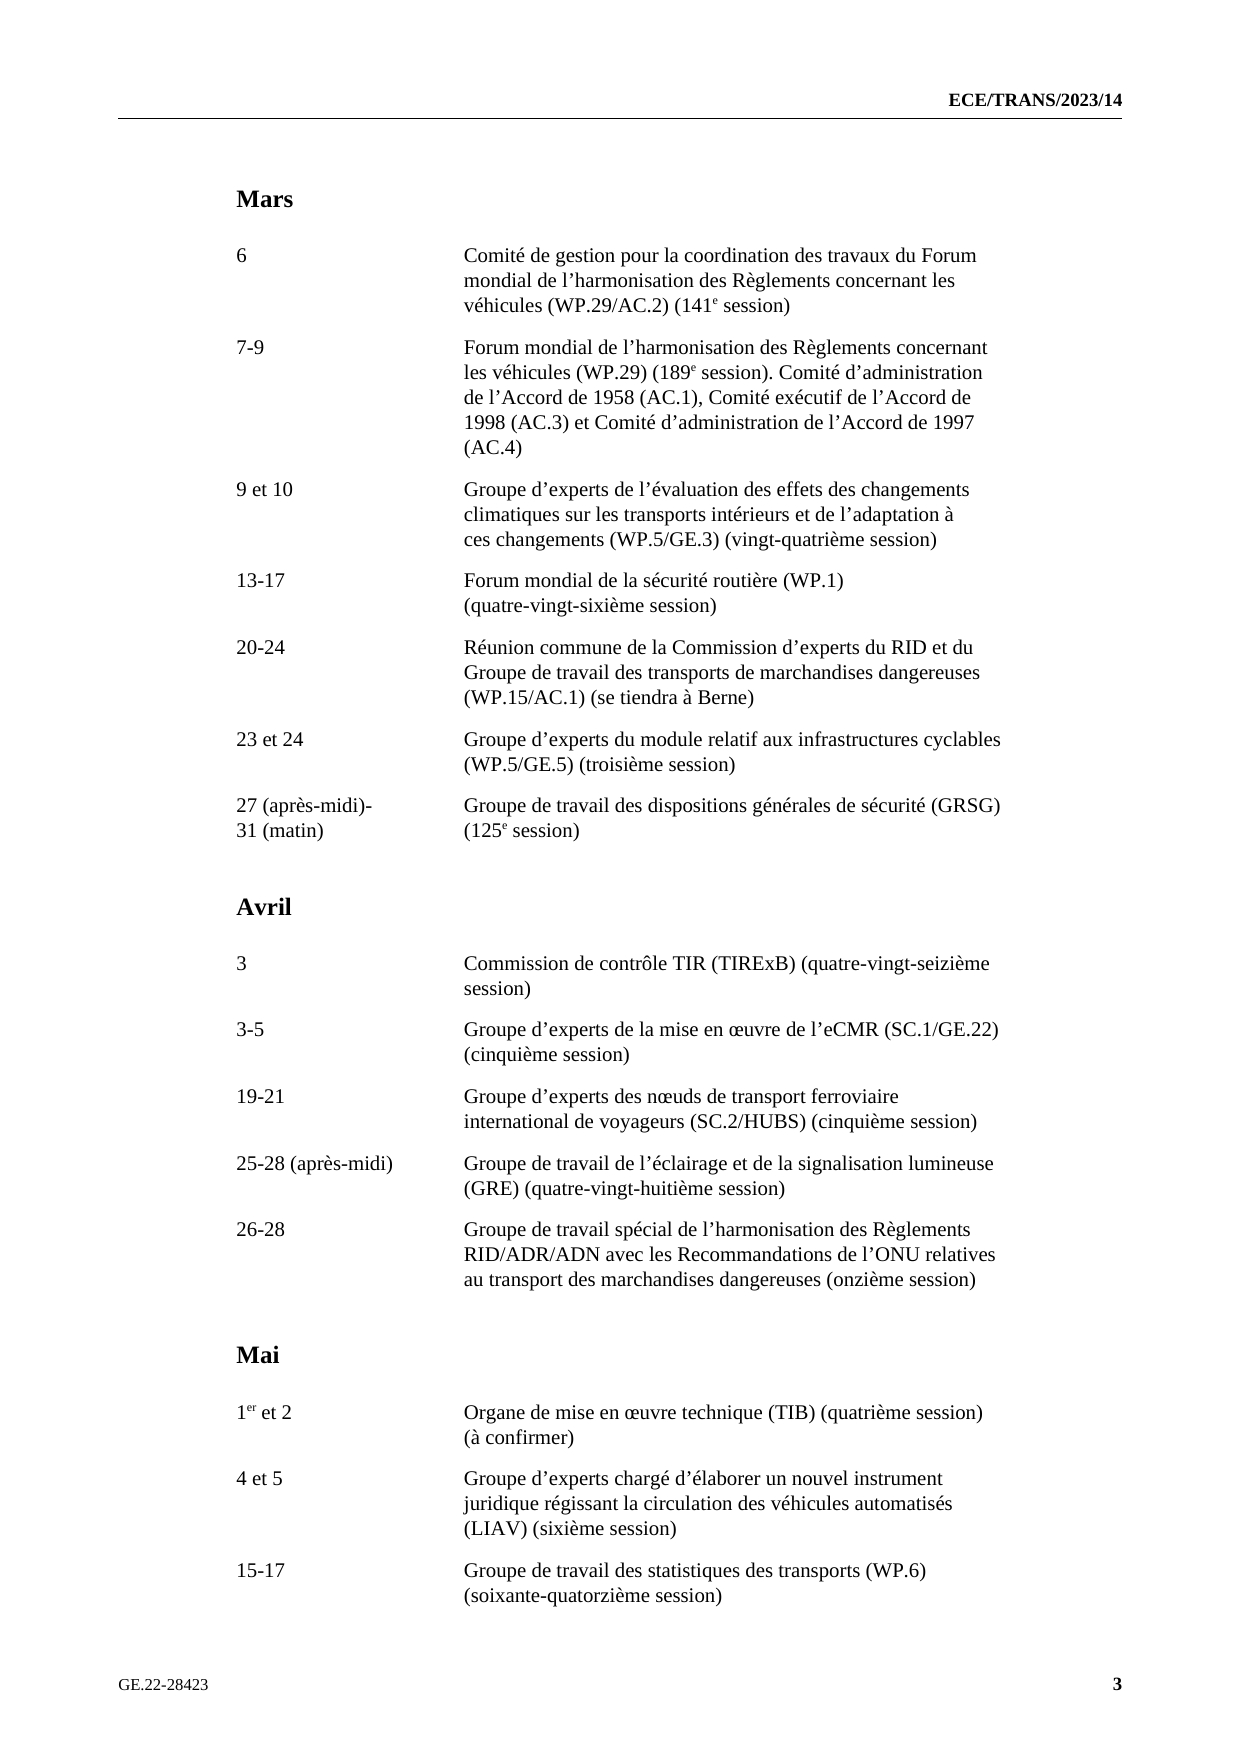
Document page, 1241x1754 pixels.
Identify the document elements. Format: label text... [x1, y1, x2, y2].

table_cell Groupe de travail des dispositions générales de sécurité (GRSG) (125e session) [464, 788, 1002, 855]
table_cell Groupe d’experts chargé d’élaborer un nouvel instrument juridique régissant la circulation des véhicules automatisés (LIAV) (sixième session) [464, 1461, 1002, 1553]
table_cell Groupe d’experts des nœuds de transport ferroviaire international de voyageurs (SC.2/HUBS) (cinquième session) [464, 1079, 1002, 1146]
table_cell 7-9 [236, 330, 464, 472]
table_cell 4 et 5 [236, 1461, 464, 1553]
table_cell Forum mondial de l’harmonisation des Règlements concernant les véhicules (WP.29) (189e session). Comité d’administration de l’Accord de 1958 (AC.1), Comité exécutif de l’Accord de 1998 (AC.3) et Comité d’administration de l’Accord de 1997 (AC.4) [464, 330, 1002, 472]
table_cell 19-21 [236, 1079, 464, 1146]
table_cell 27 (après-midi)- 31 (matin) [236, 788, 464, 855]
table_cell Organe de mise en œuvre technique (TIB) (quatrième session) (à confirmer) [464, 1395, 1002, 1461]
table_cell Mai [236, 1304, 1002, 1394]
table_cell Groupe d’experts du module relatif aux infrastructures cyclables (WP.5/GE.5) (troisième session) [464, 722, 1002, 788]
table_cell 1er et 2 [236, 1395, 464, 1461]
table_cell 9 et 10 [236, 472, 464, 563]
table_cell Groupe d’experts de la mise en œuvre de l’eCMR (SC.1/GE.22) (cinquième session) [464, 1012, 1002, 1079]
table_cell Réunion commune de la Commission d’experts du RID et du Groupe de travail des transports de marchandises dangereuses (WP.15/AC.1) (se tiendra à Berne) [464, 630, 1002, 722]
table_cell 25-28 (après-midi) [236, 1146, 464, 1212]
table_cell Avril [236, 855, 1002, 946]
table_cell Mars [236, 148, 1002, 238]
table_cell 6 [236, 238, 464, 330]
table_cell 20-24 [236, 630, 464, 722]
table_cell Groupe de travail des statistiques des transports (WP.6) (soixante-quatorzième session) [464, 1553, 1002, 1619]
table_cell 3-5 [236, 1012, 464, 1079]
table_cell Forum mondial de la sécurité routière (WP.1) (quatre-vingt-sixième session) [464, 563, 1002, 630]
table_cell Comité de gestion pour la coordination des travaux du Forum mondial de l’harmonisation des Règlements concernant les véhicules (WP.29/AC.2) (141e session) [464, 238, 1002, 330]
table_cell 3 [236, 946, 464, 1012]
table_cell Groupe d’experts de l’évaluation des effets des changements climatiques sur les transports intérieurs et de l’adaptation à ces changements (WP.5/GE.3) (vingt-quatrième session) [464, 472, 1002, 563]
table_cell Commission de contrôle TIR (TIRExB) (quatre-vingt-seizième session) [464, 946, 1002, 1012]
table_cell 15-17 [236, 1553, 464, 1619]
table_cell 23 et 24 [236, 722, 464, 788]
table_cell Groupe de travail spécial de l’harmonisation des Règlements RID/ADR/ADN avec les Recommandations de l’ONU relatives au transport des marchandises dangereuses (onzième session) [464, 1212, 1002, 1304]
table_cell 13-17 [236, 563, 464, 630]
table_cell Groupe de travail de l’éclairage et de la signalisation lumineuse (GRE) (quatre-vingt-huitième session) [464, 1146, 1002, 1212]
table_cell 26-28 [236, 1212, 464, 1304]
